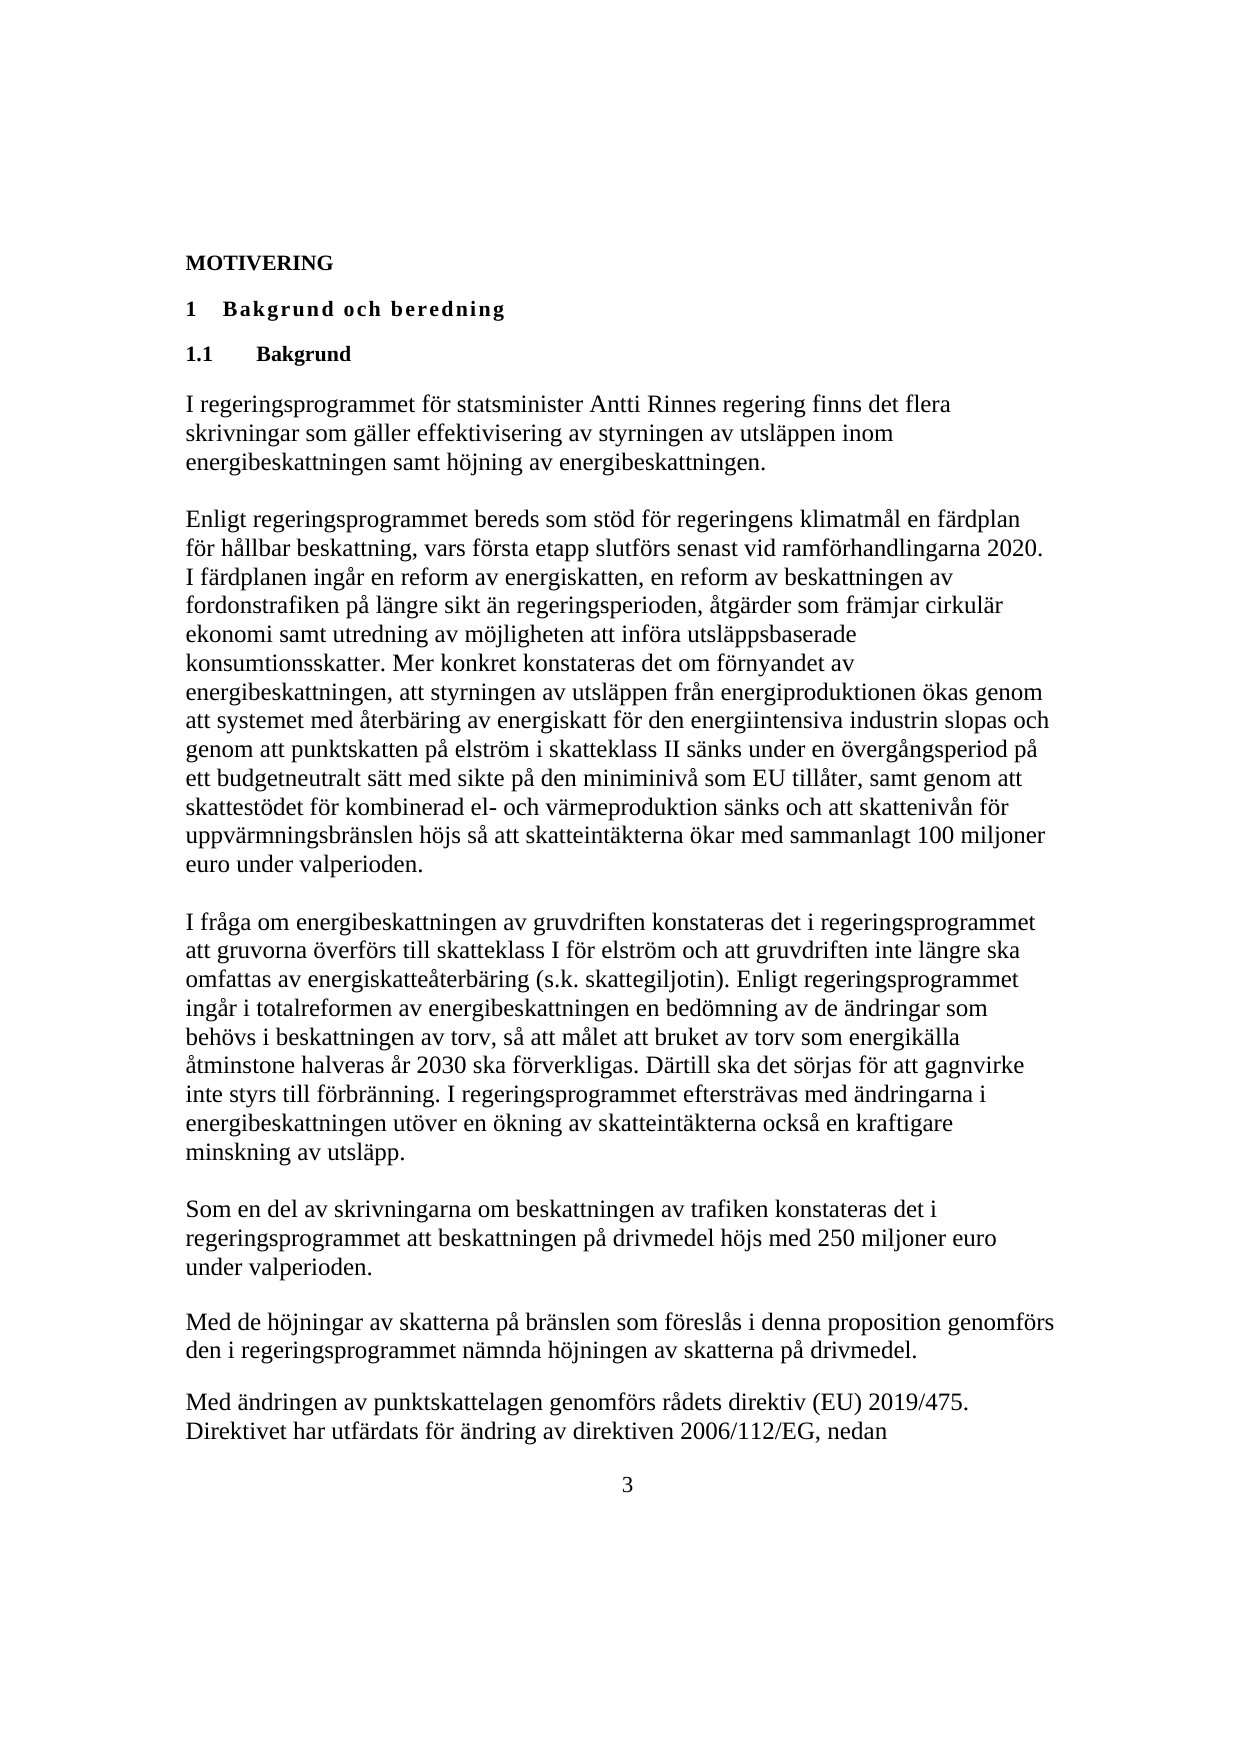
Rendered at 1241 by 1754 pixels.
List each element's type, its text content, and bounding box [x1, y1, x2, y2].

text I fråga om energibeskattningen av gruvdriften konstateras det i regeringsprogrammet att gruvorna överförs till skatteklass I för elström och att gruvdriften inte längre ska omfattas av energiskatteåterbäring (s.k. skattegiljotin). Enligt regeringsprogrammet ingår i totalreformen av energibeskattningen en bedömning av de ändringar som behövs i beskattningen av torv, så att målet att bruket av torv som energikälla åtminstone halveras år 2030 ska förverkligas. Därtill ska det sörjas för att gagnvirke inte styrs till förbränning. I regeringsprogrammet eftersträvas med ändringarna i energibeskattningen utöver en ökning av skatteintäkterna också en kraftigare minskning av utsläpp. [185, 907, 1055, 1166]
text Med de höjningar av skatterna på bränslen som föreslås i denna proposition genomförs den i regeringsprogrammet nämnda höjningen av skatterna på drivmedel. [185, 1307, 1055, 1364]
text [185, 1387, 1055, 1445]
text Bakgrund [185, 343, 1055, 366]
text MOTIVERING [185, 252, 1055, 275]
text Som en del av skrivningarna om beskattningen av trafiken konstateras det i regeringsprogrammet att beskattningen på drivmedel höjs med 250 miljoner euro under valperioden. [185, 1194, 1055, 1281]
text Bakgrund och beredning [185, 298, 1055, 321]
text Enligt regeringsprogrammet bereds som stöd för regeringens klimatmål en färdplan för hållbar beskattning, vars första etapp slutförs senast vid ramförhandlingarna 2020. I färdplanen ingår en reform av energiskatten, en reform av beskattningen av fordonstrafiken på längre sikt än regeringsperioden, åtgärder som främjar cirkulär ekonomi samt utredning av möjligheten att införa utsläppsbaserade konsumtionsskatter. Mer konkret konstateras det om förnyandet av energibeskattningen, att styrningen av utsläppen från energiproduktionen ökas genom att systemet med återbäring av energiskatt för den energiintensiva industrin slopas och genom att punktskatten på elström i skatteklass II sänks under en övergångsperiod på ett budgetneutralt sätt med sikte på den miniminivå som EU tillåter, samt genom att skattestödet för kombinerad el- och värmeproduktion sänks och att skattenivån för uppvärmningsbränslen höjs så att skatteintäkterna ökar med sammanlagt 100 miljoner euro under valperioden. [185, 504, 1055, 878]
text I regeringsprogrammet för statsminister Antti Rinnes regering finns det flera skrivningar som gäller effektivisering av styrningen av utsläppen inom energibeskattningen samt höjning av energibeskattningen. [185, 389, 1055, 476]
